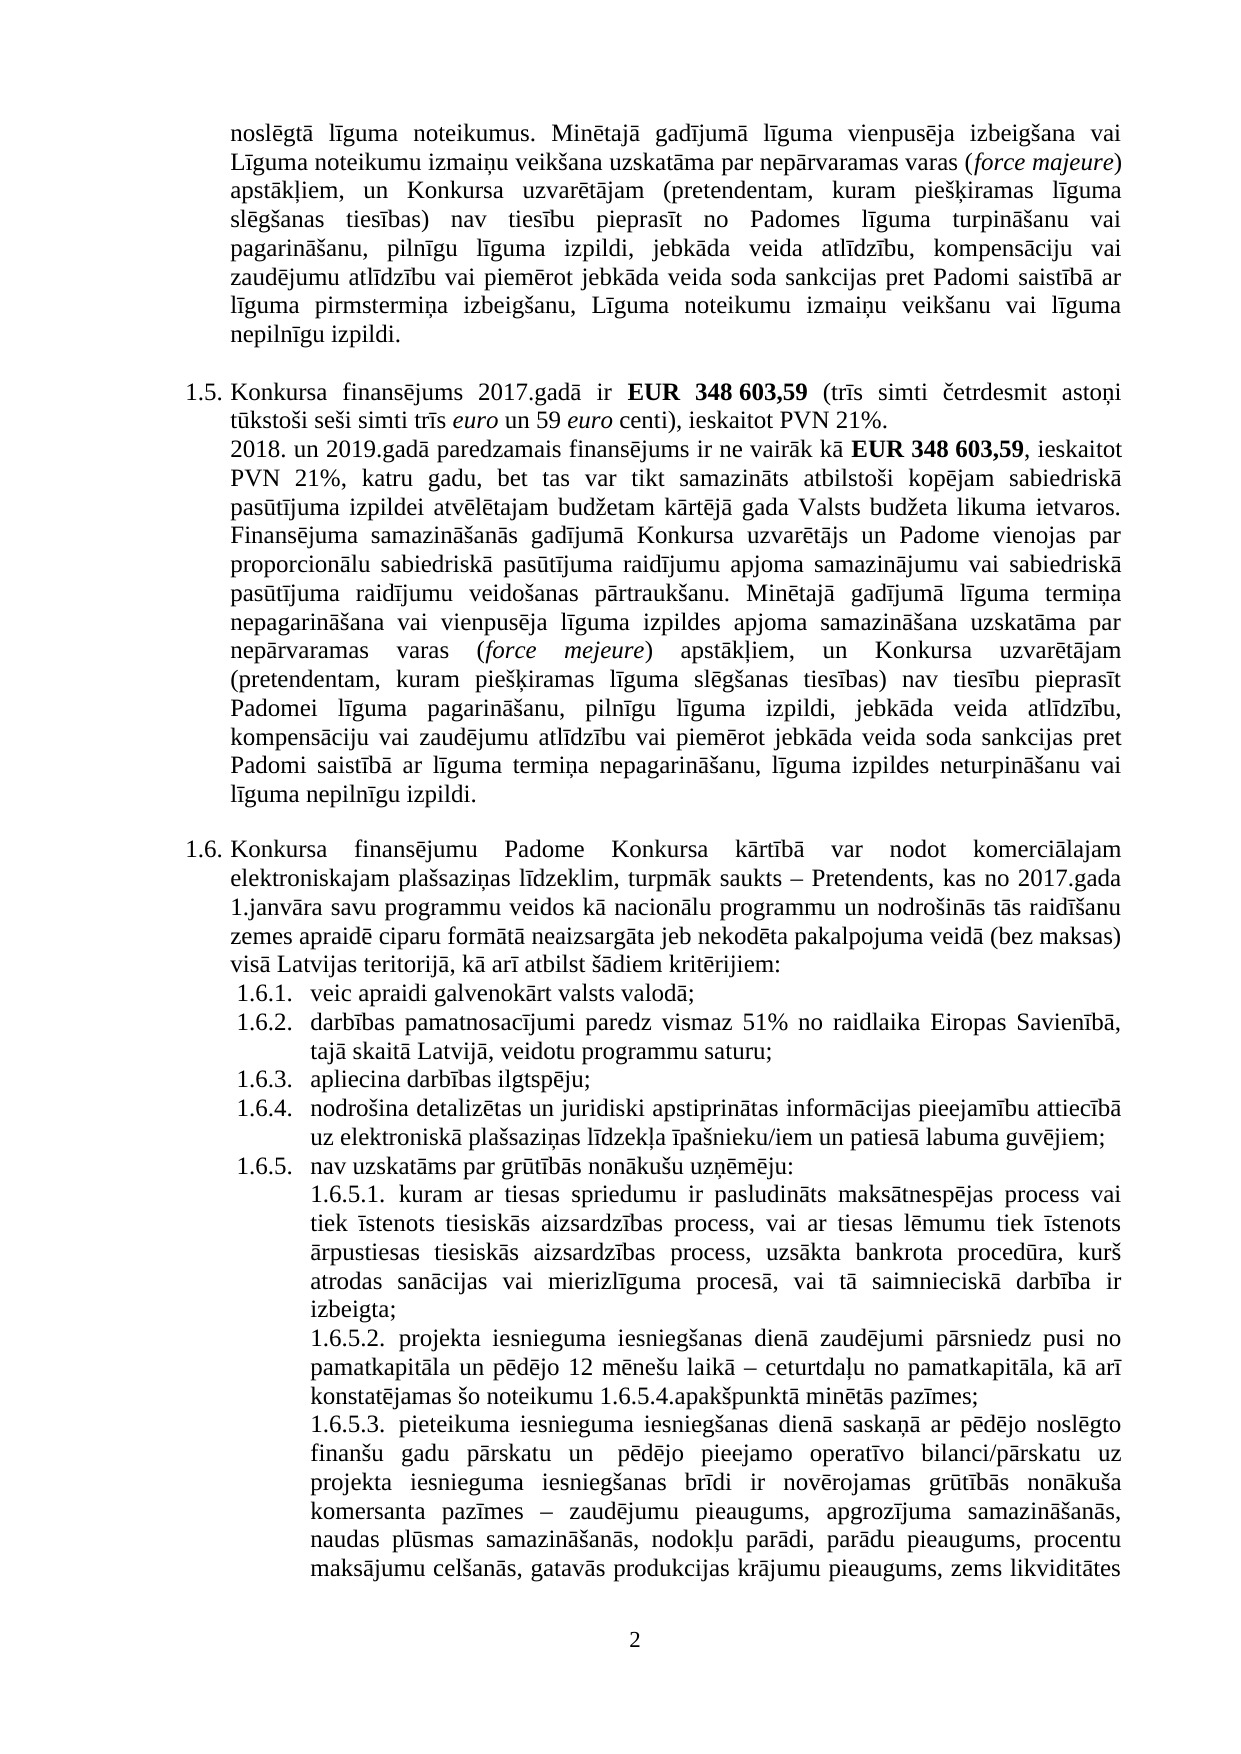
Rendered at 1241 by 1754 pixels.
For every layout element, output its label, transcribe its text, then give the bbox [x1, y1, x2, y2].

list Konkursa finansējumu Padome Konkursa kārtībā var nodot komerciālajam elektroniskajam plašsaziņas līdzeklim, turpmāk saukts – Pretendents, kas no 2017.gada 1.janvāra savu programmu veidos kā nacionālu programmu un nodrošinās tās raidīšanu zemes apraidē ciparu formātā neaizsargāta jeb nekodēta pakalpojuma veidā (bez maksas) visā Latvijas teritorijā, kā arī atbilst šādiem kritērijiem: [185, 834, 1122, 978]
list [310, 1409, 1122, 1582]
list nav uzskatāms par grūtībās nonākušu uzņēmēju: [236, 1151, 1122, 1179]
list apliecina darbības ilgtspēju; [236, 1064, 1122, 1093]
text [230, 118, 1122, 348]
list Konkursa finansējums 2017.gadā ir EUR 348 603,59 (trīs simti četrdesmit astoņi tūkstoši seši simti trīs euro un 59 euro centi), ieskaitot PVN 21%. [185, 377, 1122, 434]
list veic apraidi galvenokārt valsts valodā; [236, 978, 1122, 1007]
list nodrošina detalizētas un juridiski apstiprinātas informācijas pieejamību attiecībā uz elektroniskā plašsaziņas līdzekļa īpašnieku/iem un patiesā labuma guvējiem; [236, 1093, 1122, 1151]
list kuram ar tiesas spriedumu ir pasludināts maksātnespējas process vai tiek īstenots tiesiskās aizsardzības process, vai ar tiesas lēmumu tiek īstenots ārpustiesas tiesiskās aizsardzības process, uzsākta bankrota procedūra, kurš atrodas sanācijas vai mierizlīguma procesā, vai tā saimnieciskā darbība ir izbeigta; [310, 1179, 1122, 1323]
list darbības pamatnosacījumi paredz vismaz 51% no raidlaika Eiropas Savienībā, tajā skaitā Latvijā, veidotu programmu saturu; [236, 1007, 1122, 1064]
text 2018. un 2019.gadā paredzamais finansējums ir ne vairāk kā EUR 348 603,59, ieskaitot PVN 21%, katru gadu, bet tas var tikt samazināts atbilstoši kopējam sabiedriskā pasūtījuma izpildei atvēlētajam budžetam kārtējā gada Valsts budžeta likuma ietvaros. Finansējuma samazināšanās gadījumā Konkursa uzvarētājs un Padome vienojas par proporcionālu sabiedriskā pasūtījuma raidījumu apjoma samazinājumu vai sabiedriskā pasūtījuma raidījumu veidošanas pārtraukšanu. Minētajā gadījumā līguma termiņa nepagarināšana vai vienpusēja līguma izpildes apjoma samazināšana uzskatāma par nepārvaramas varas (force mejeure) apstākļiem, un Konkursa uzvarētājam (pretendentam, kuram piešķiramas līguma slēgšanas tiesības) nav tiesību pieprasīt Padomei līguma pagarināšanu, pilnīgu līguma izpildi, jebkāda veida atlīdzību, kompensāciju vai zaudējumu atlīdzību vai piemērot jebkāda veida soda sankcijas pret Padomi saistībā ar līguma termiņa nepagarināšanu, līguma izpildes neturpināšanu vai līguma nepilnīgu izpildi. [230, 434, 1122, 808]
list projekta iesnieguma iesniegšanas dienā zaudējumi pārsniedz pusi no pamatkapitāla un pēdējo 12 mēnešu laikā – ceturtdaļu no pamatkapitāla, kā arī konstatējamas šo noteikumu 1.6.5.4.apakšpunktā minētās pazīmes; [310, 1323, 1122, 1409]
